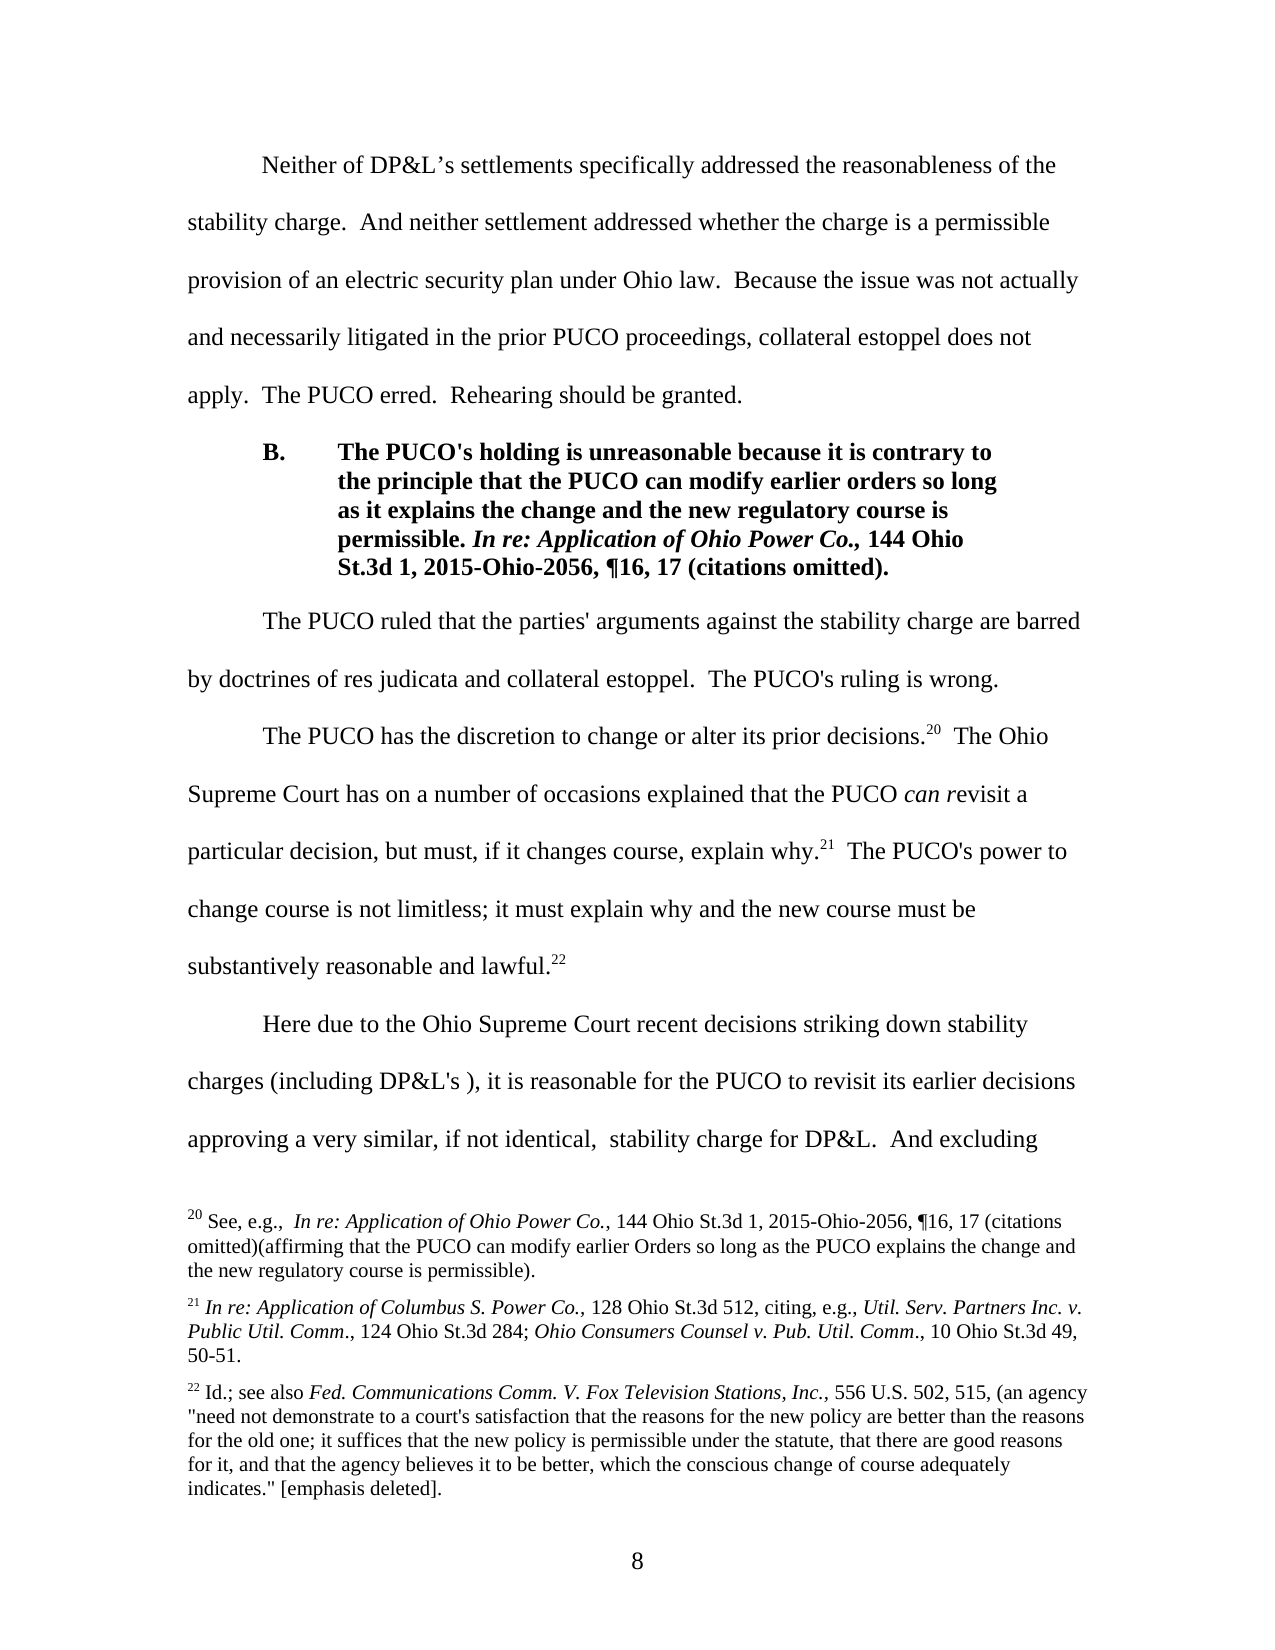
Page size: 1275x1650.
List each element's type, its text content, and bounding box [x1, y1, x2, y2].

subtitle B. The PUCO's holding is unreasonable because it is contrary to the principle that the PUCO can modify earlier orders so long as it explains the change and the new regulatory course is permissible. In re: Application of Ohio Power Co., 144 Ohio St.3d 1, 2015-Ohio-2056, ¶16, 17 (citations omitted). [262, 437, 1012, 581]
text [187, 150, 1087, 409]
text Here due to the Ohio Supreme Court recent decisions striking down stability charges (including DP&L's ), it is reasonable for the PUCO to revisit its earlier decisions approving a very similar, if not identical, stability charge for DP&L. And excluding stability charges from a utility's electric security plan rates is reasonable and lawful, as the Ohio Supreme Court has recently ruled against such charges. [187, 1009, 1087, 1152]
text The PUCO ruled that the parties' arguments against the stability charge are barred by doctrines of res judicata and collateral estoppel. The PUCO's ruling is wrong. [187, 606, 1087, 692]
text The PUCO has the discretion to change or alter its prior decisions. The Ohio Supreme Court has on a number of occasions explained that the PUCO can revisit a particular decision, but must, if it changes course, explain why. The PUCO's power to change course is not limitless; it must explain why and the new course must be substantively reasonable and lawful. [187, 721, 1087, 980]
